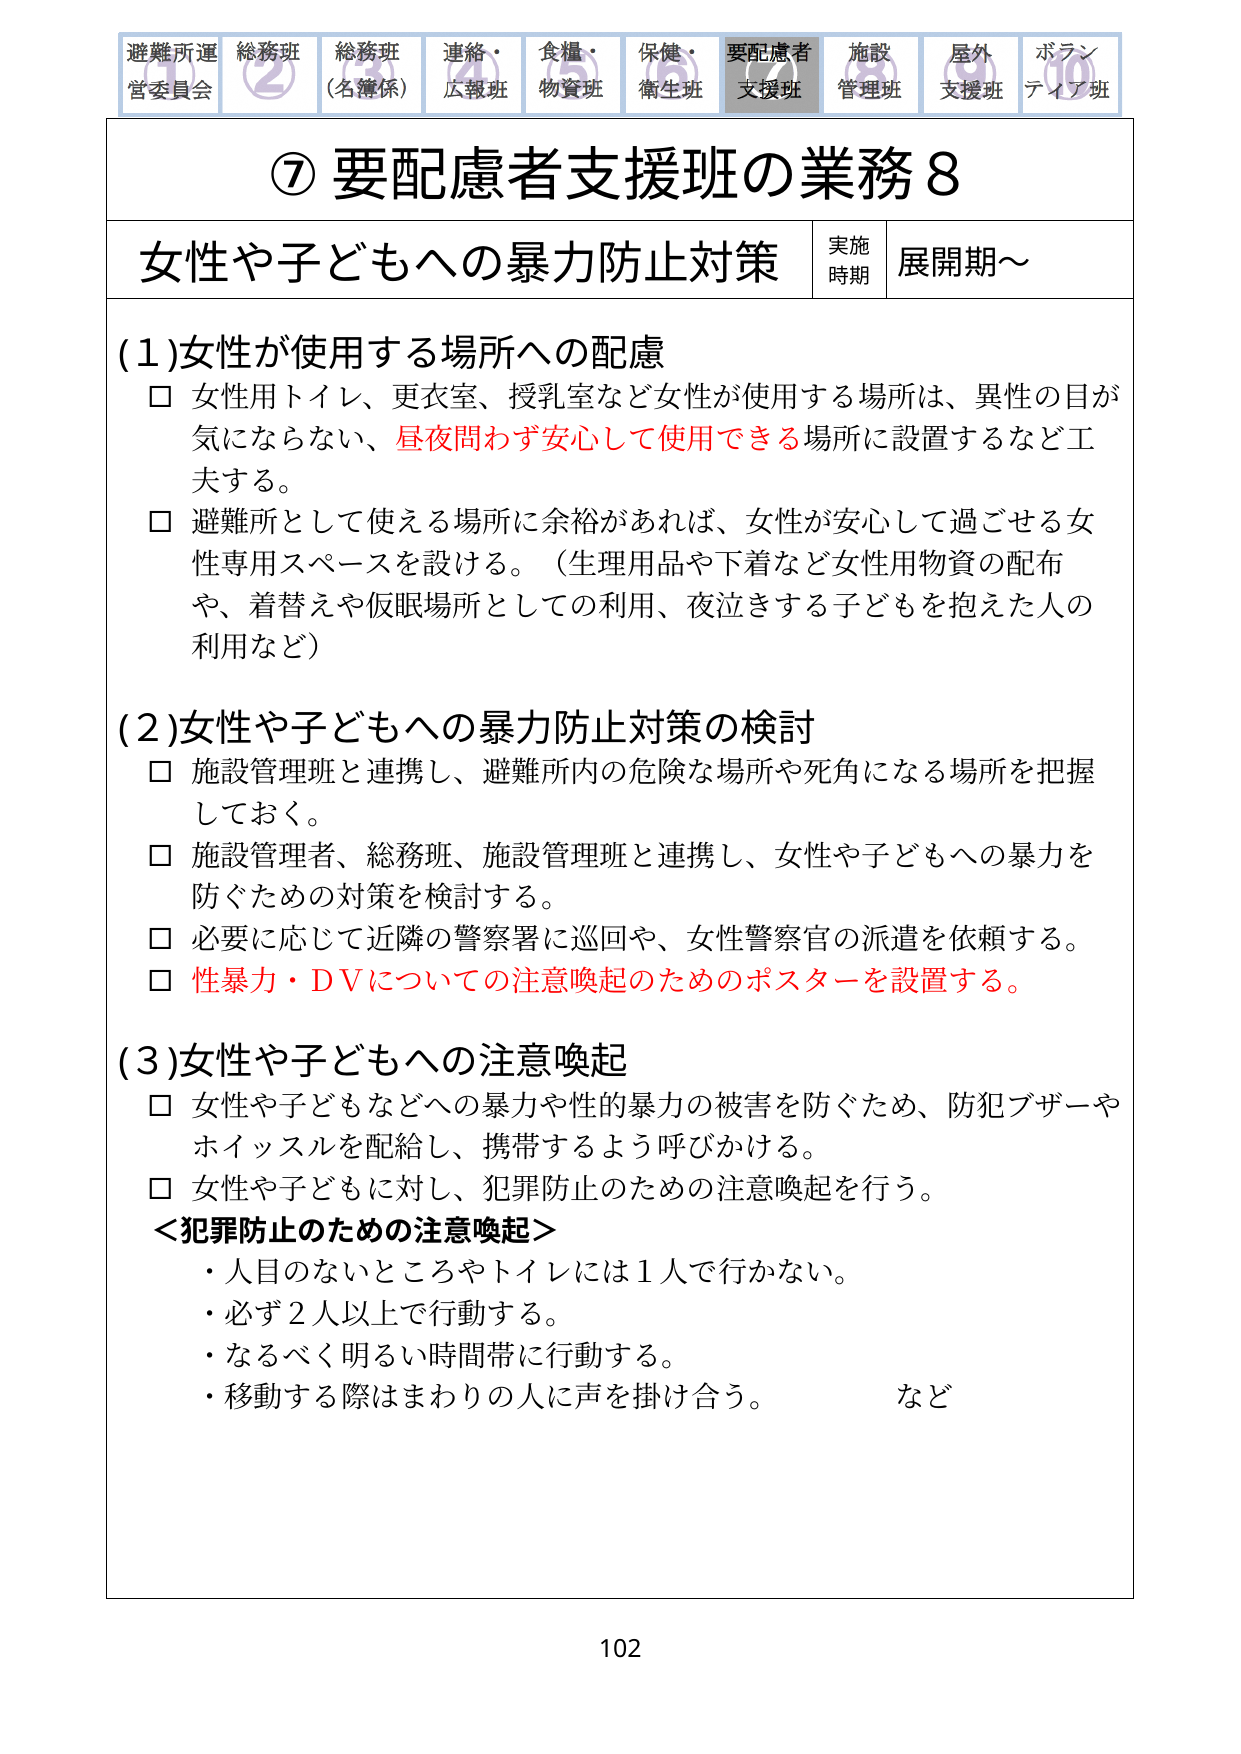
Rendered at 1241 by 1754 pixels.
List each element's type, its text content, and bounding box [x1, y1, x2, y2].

table_cell 女性や子どもへの暴力防止対策 [107, 221, 812, 298]
table_cell 展開期～ [887, 221, 1133, 298]
picture [118, 32, 1123, 117]
table_cell (１)女性が使用する場所への配慮 女性用トイレ、更衣室、授乳室など女性が使用する場所は、異性の目が気にならない、昼夜問わず安心して使用できる場所に設置するなど工夫する。 避難所として使える場所に余裕があれば、女性が安心して過ごせる女性専用スペースを設ける。（生理用品や下着など女性用物資の配布や、着替えや仮眠場所としての利用、夜泣きする子どもを抱えた人の利用など） (２)女性や子どもへの暴力防止対策の検討 施設管理班と連携し、避難所内の危険な場所や死角になる場所を把握しておく。 施設管理者、総務班、施設管理班と連携し、女性や子どもへの暴力を防ぐための対策を検討する。 必要に応じて近隣の警察署に巡回や、女性警察官の派遣を依頼する。 性暴力・ＤＶについての注意喚起のためのポスターを設置する。 (３)女性や子どもへの注意喚起 女性や子どもなどへの暴力や性的暴力の被害を防ぐため、防犯ブザーやホイッスルを配給し、携帯するよう呼びかける。 女性や子どもに対し、犯罪防止のための注意喚起を行う。 ＜犯罪防止のための注意喚起＞ ・人目のないところやトイレには１人で行かない。 ・必ず２人以上で行動する。 ・なるべく明るい時間帯に行動する。 ・移動する際はまわりの人に声を掛け合う。 など [107, 299, 1133, 1598]
table_cell ⑦要配慮者支援班の業務８ [107, 119, 1133, 220]
table_cell 実施時期 [813, 221, 886, 298]
